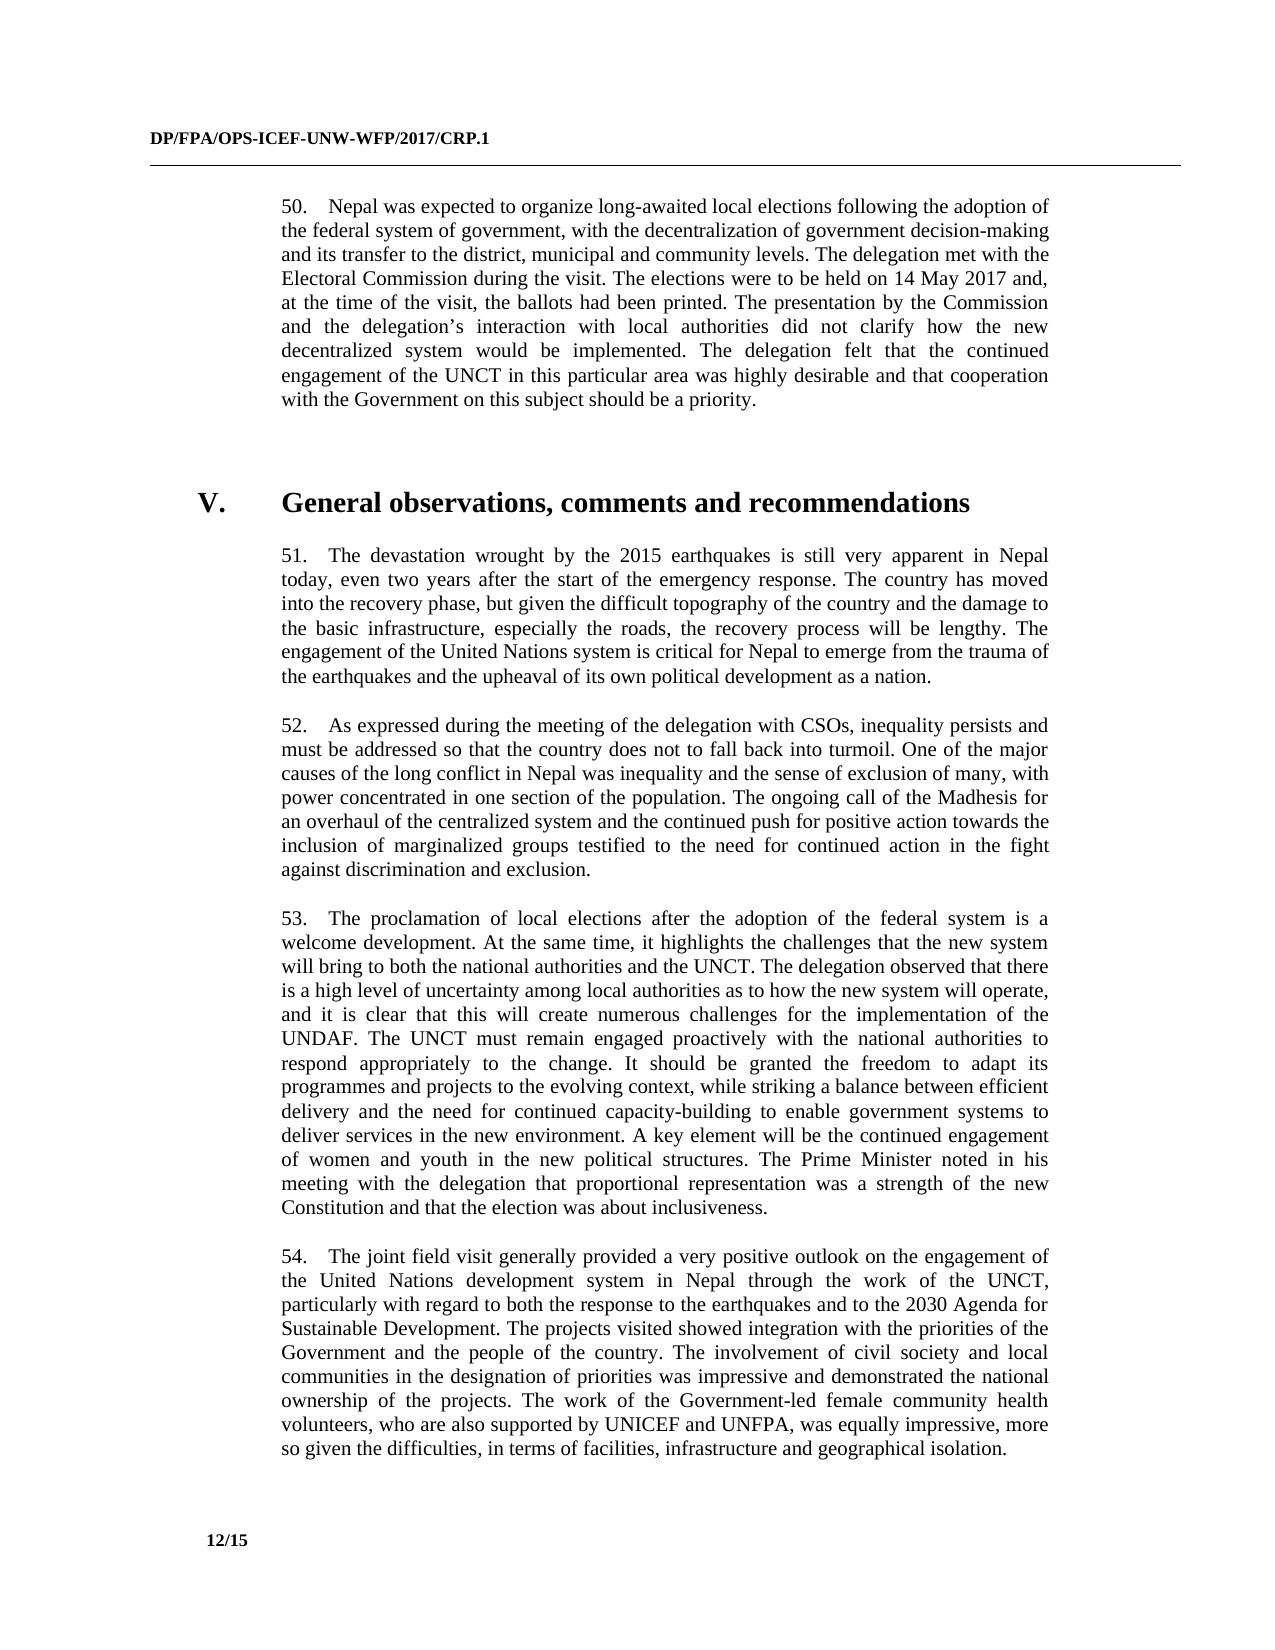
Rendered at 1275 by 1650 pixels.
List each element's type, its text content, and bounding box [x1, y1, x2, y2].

list Nepal was expected to organize long-awaited local elections following the adoption of the federal system of government, with the decentralization of government decision-making and its transfer to the district, municipal and community levels. The delegation met with the Electoral Commission during the visit. The elections were to be held on 14 May 2017 and, at the time of the visit, the ballots had been printed. The presentation by the Commission and the delegation’s interaction with local authorities did not clarify how the new decentralized system would be implemented. The delegation felt that the continued engagement of the UNCT in this particular area was highly desirable and that cooperation with the Government on this subject should be a priority. [281, 194, 1050, 411]
list The devastation wrought by the 2015 earthquakes is still very apparent in Nepal today, even two years after the start of the emergency response. The country has moved into the recovery phase, but given the difficult topography of the country and the damage to the basic infrastructure, especially the roads, the recovery process will be lengthy. The engagement of the United Nations system is critical for Nepal to emerge from the trauma of the earthquakes and the upheaval of its own political development as a nation. [281, 543, 1050, 688]
list The proclamation of local elections after the adoption of the federal system is a welcome development. At the same time, it highlights the challenges that the new system will bring to both the national authorities and the UNCT. The delegation observed that there is a high level of uncertainty among local authorities as to how the new system will operate, and it is clear that this will create numerous challenges for the implementation of the UNDAF. The UNCT must remain engaged proactively with the national authorities to respond appropriately to the change. It should be granted the freedom to adapt its programmes and projects to the evolving context, while striking a balance between efficient delivery and the need for continued capacity-building to enable government systems to deliver services in the new environment. A key element will be the continued engagement of women and youth in the new political structures. The Prime Minister noted in his meeting with the delegation that proportional representation was a strength of the new Constitution and that the election was about inclusiveness. [281, 906, 1050, 1219]
list General observations, comments and recommendations [226, 485, 1050, 518]
list As expressed during the meeting of the delegation with CSOs, inequality persists and must be addressed so that the country does not to fall back into turmoil. One of the major causes of the long conflict in Nepal was inequality and the sense of exclusion of many, with power concentrated in one section of the population. The ongoing call of the Madhesis for an overhaul of the centralized system and the continued push for positive action towards the inclusion of marginalized groups testified to the need for continued action in the fight against discrimination and exclusion. [281, 713, 1050, 881]
list The joint field visit generally provided a very positive outlook on the engagement of the United Nations development system in Nepal through the work of the UNCT, particularly with regard to both the response to the earthquakes and to the 2030 Agenda for Sustainable Development. The projects visited showed integration with the priorities of the Government and the people of the country. The involvement of civil society and local communities in the designation of priorities was impressive and demonstrated the national ownership of the projects. The work of the Government-led female community health volunteers, who are also supported by UNICEF and UNFPA, was equally impressive, more so given the difficulties, in terms of facilities, infrastructure and geographical isolation. [281, 1244, 1050, 1460]
